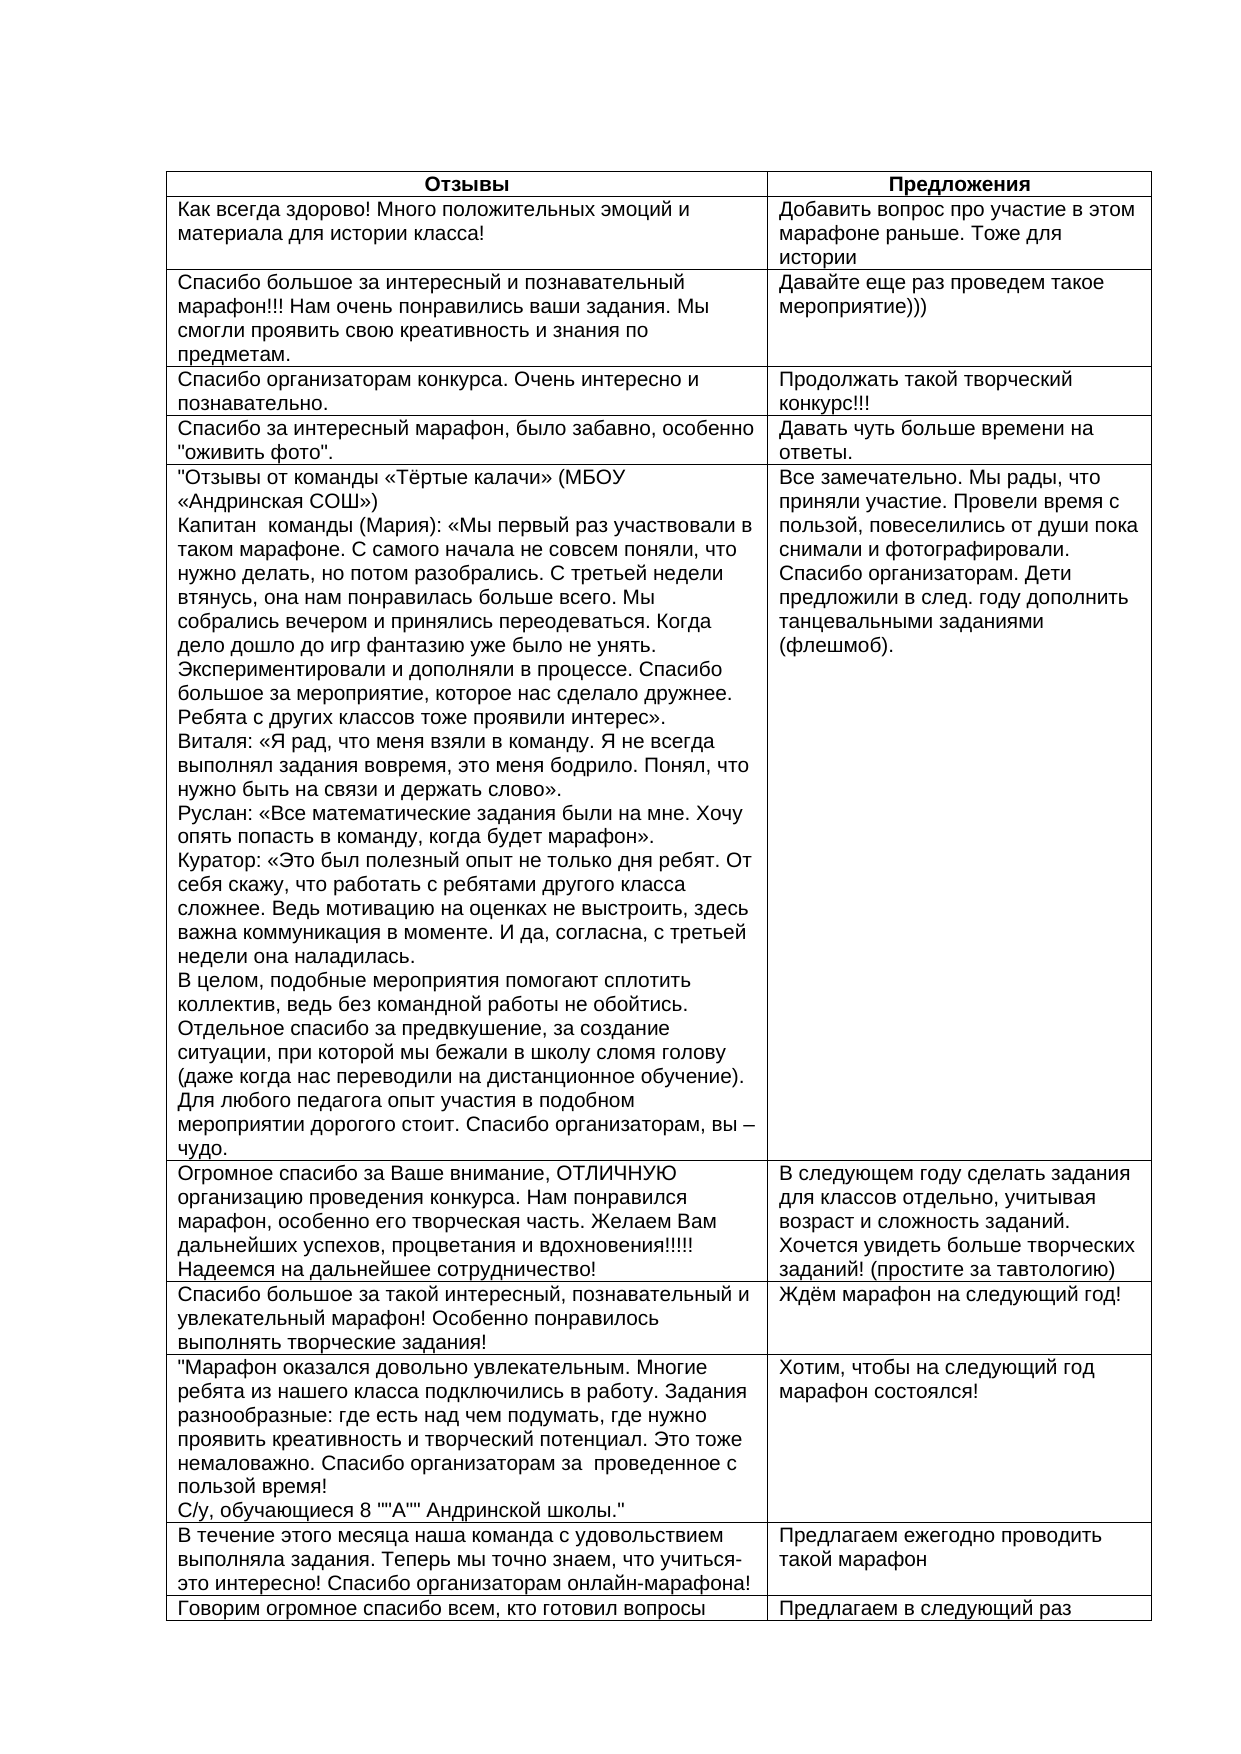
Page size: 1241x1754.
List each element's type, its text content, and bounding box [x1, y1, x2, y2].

table_cell Давать чуть больше времени на ответы. [768, 416, 1151, 464]
table_cell Спасибо большое за такой интересный, познавательный и увлекательный марафон! Особенно понравилось выполнять творческие задания! [167, 1282, 767, 1353]
table_header Предложения [768, 172, 1151, 196]
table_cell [768, 1596, 1151, 1620]
table_cell "Марафон оказался довольно увлекательным. Многие ребята из нашего класса подключились в работу. Задания разнообразные: где есть над чем подумать, где нужно проявить креативность и творческий потенциал. Это тоже немаловажно. Спасибо организаторам за проведенное с пользой время! С/у, обучающиеся 8 ""А"" Андринской школы." [167, 1355, 767, 1522]
table_cell Хотим, чтобы на следующий год марафон состоялся! [768, 1355, 1151, 1522]
table_cell Спасибо организаторам конкурса. Очень интересно и познавательно. [167, 367, 767, 415]
table_cell Спасибо за интересный марафон, было забавно, особенно "оживить фото". [167, 416, 767, 464]
table_header Отзывы [167, 172, 767, 196]
table_cell Как всегда здорово! Много положительных эмоций и материала для истории класса! [167, 197, 767, 269]
table_cell "Отзывы от команды «Тёртые калачи» (МБОУ «Андринская СОШ») Капитан команды (Мария): «Мы первый раз участвовали в таком марафоне. С самого начала не совсем поняли, что нужно делать, но потом разобрались. С третьей недели втянусь, она нам понравилась больше всего. Мы собрались вечером и принялись переодеваться. Когда дело дошло до игр фантазию уже было не унять. Экспериментировали и дополняли в процессе. Спасибо большое за мероприятие, которое нас сделало дружнее. Ребята с других классов тоже проявили интерес». Виталя: «Я рад, что меня взяли в команду. Я не всегда выполнял задания вовремя, это меня бодрило. Понял, что нужно быть на связи и держать слово». Руслан: «Все математические задания были на мне. Хочу опять попасть в команду, когда будет марафон». Куратор: «Это был полезный опыт не только дня ребят. От себя скажу, что работать с ребятами другого класса сложнее. Ведь мотивацию на оценках не выстроить, здесь важна коммуникация в моменте. И да, согласна, с третьей недели она наладилась. В целом, подобные мероприятия помогают сплотить коллектив, ведь без командной работы не обойтись. Отдельное спасибо за предвкушение, за создание ситуации, при которой мы бежали в школу сломя голову (даже когда нас переводили на дистанционное обучение). Для любого педагога опыт участия в подобном мероприятии дорогого стоит. Спасибо организаторам, вы – чудо. [167, 465, 767, 1160]
table_cell В течение этого месяца наша команда с удовольствием выполняла задания. Теперь мы точно знаем, что учиться-это интересно! Спасибо организаторам онлайн-марафона! [167, 1523, 767, 1595]
table_cell Ждём марафон на следующий год! [768, 1282, 1151, 1353]
table_cell Предлагаем ежегодно проводить такой марафон [768, 1523, 1151, 1595]
table_cell Огромное спасибо за Ваше внимание, ОТЛИЧНУЮ организацию проведения конкурса. Нам понравился марафон, особенно его творческая часть. Желаем Вам дальнейших успехов, процветания и вдохновения!!!!! Надеемся на дальнейшее сотрудничество! [167, 1161, 767, 1281]
table_cell Спасибо большое за интересный и познавательный марафон!!! Нам очень понравились ваши задания. Мы смогли проявить свою креативность и знания по предметам. [167, 270, 767, 366]
table_cell Все замечательно. Мы рады, что приняли участие. Провели время с пользой, повеселились от души пока снимали и фотографировали. Спасибо организаторам. Дети предложили в след. году дополнить танцевальными заданиями (флешмоб). [768, 465, 1151, 1160]
table_cell Давайте еще раз проведем такое мероприятие))) [768, 270, 1151, 366]
table_cell Продолжать такой творческий конкурс!!! [768, 367, 1151, 415]
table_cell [167, 1596, 767, 1620]
table_cell В следующем году сделать задания для классов отдельно, учитывая возраст и сложность заданий. Хочется увидеть больше творческих заданий! (простите за тавтологию) [768, 1161, 1151, 1281]
table_cell Добавить вопрос про участие в этом марафоне раньше. Тоже для истории [768, 197, 1151, 269]
